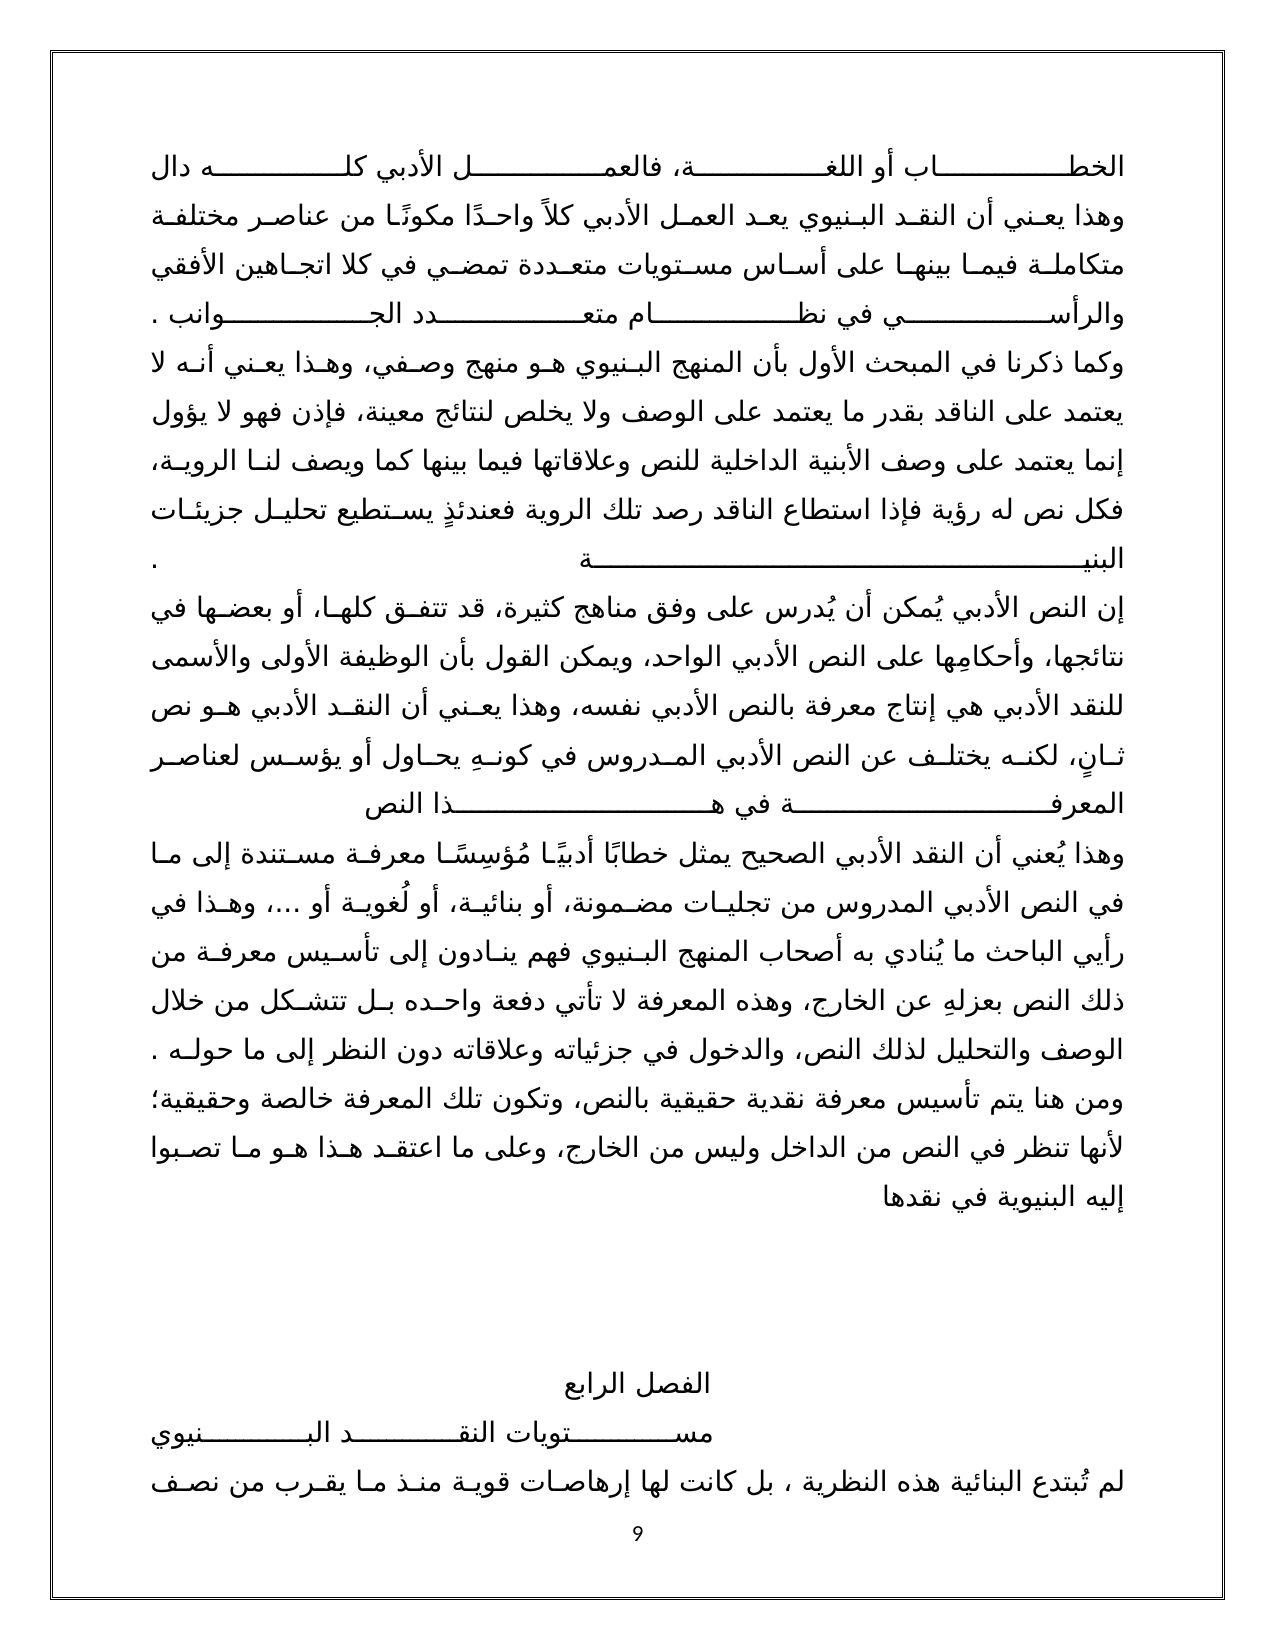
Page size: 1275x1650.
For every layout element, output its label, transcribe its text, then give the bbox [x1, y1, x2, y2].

text الفصل الرابع [150, 1367, 1125, 1400]
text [150, 150, 1125, 1213]
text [150, 1416, 1125, 1498]
